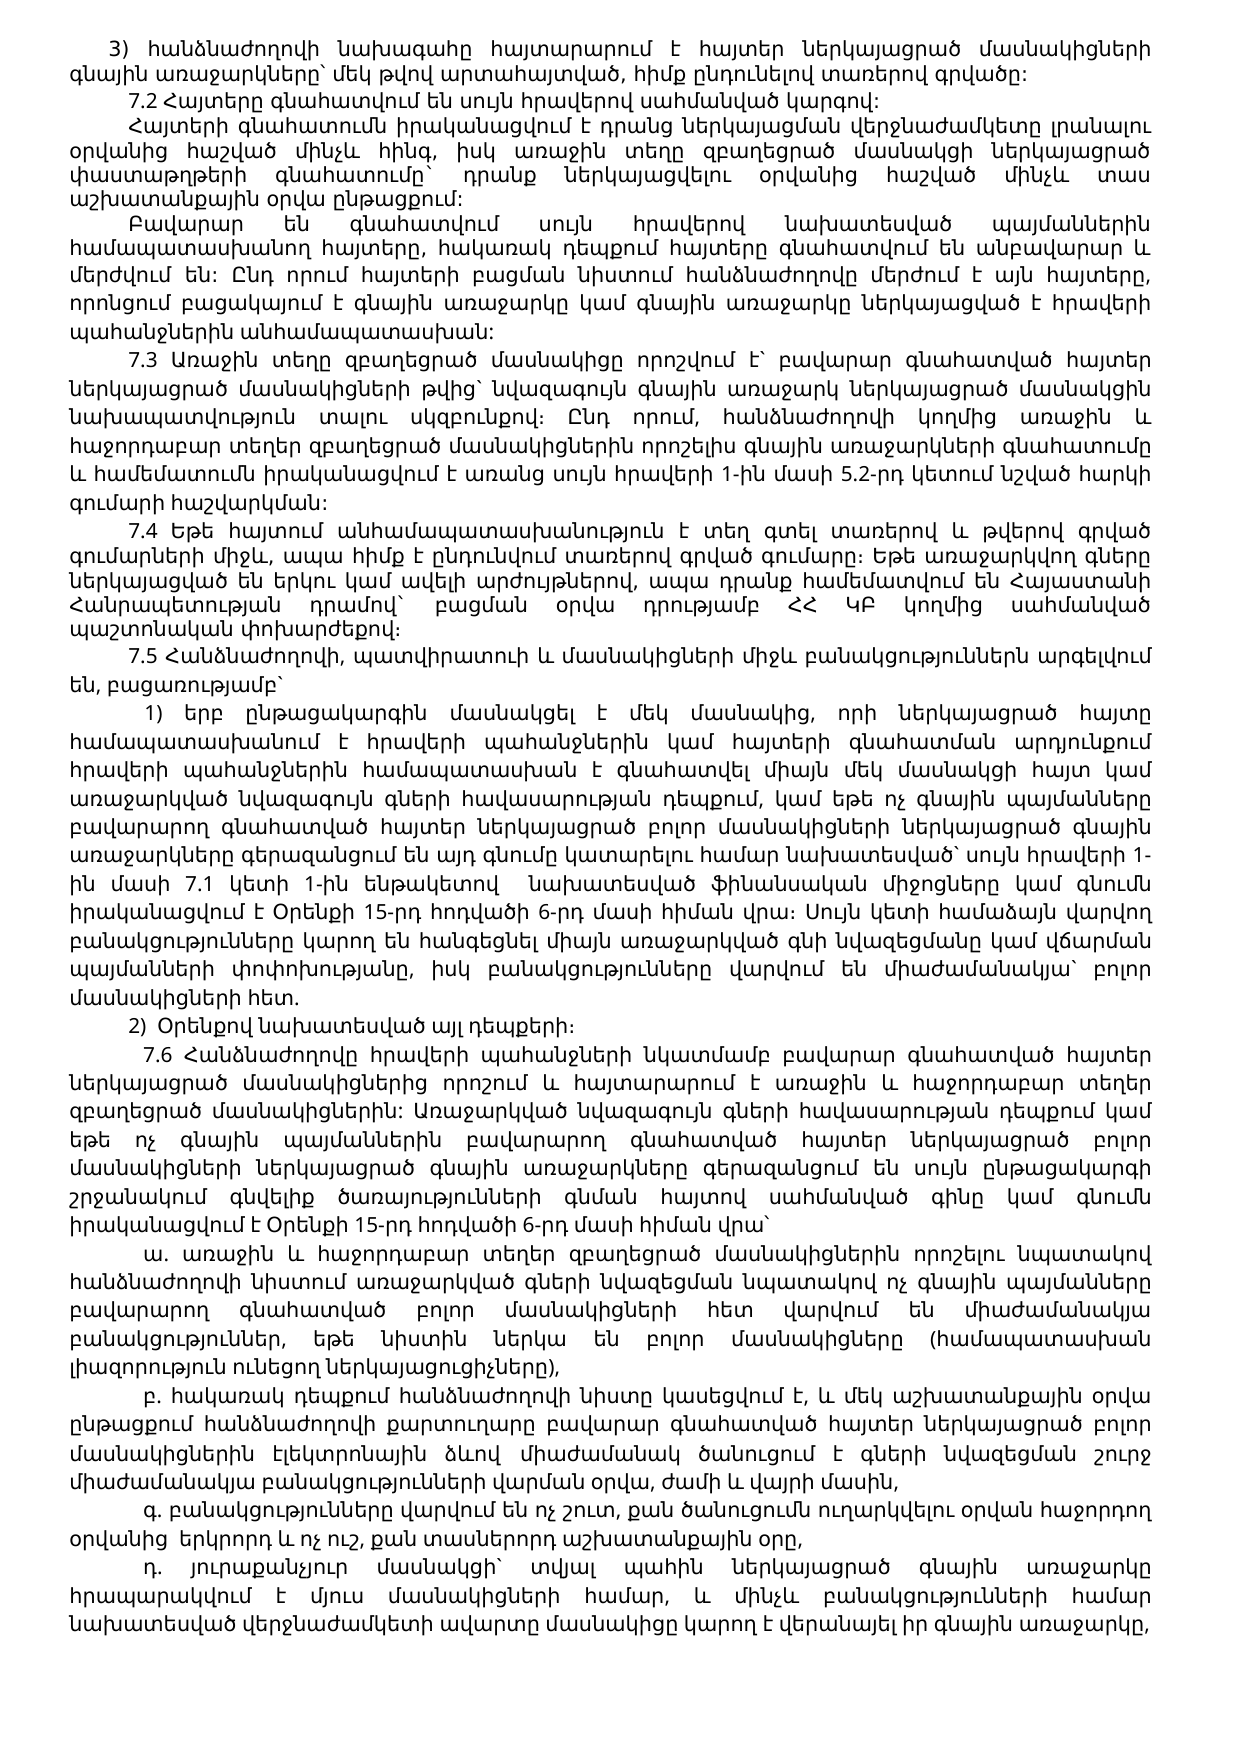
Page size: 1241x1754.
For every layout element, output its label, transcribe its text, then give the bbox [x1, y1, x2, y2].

text 7.6 Հանձնաժողովը հրավերի պահանջների նկատմամբ բավարար գնահատված հայտեր ներկայացրած մասնակիցներից որոշում և հայտարարում է առաջին և հաջորդաբար տեղեր զբաղեցրած մասնակիցներին: Առաջարկված նվազագույն գների հավասարության դեպքում կամ եթե ոչ գնային պայմաններին բավարարող գնահատված հայտեր ներկայացրած բոլոր մասնակիցների ներկայացրած գնային առաջարկները գերազանցում են սույն ընթացակարգի շրջանակում գնվելիք ծառայությունների գնման հայտով սահմանված գինը կամ գնումն իրականացվում է Օրենքի 15-րդ հոդվածի 6-րդ մասի հիման վրա՝ [69, 1040, 1152, 1239]
text ա. առաջին և հաջորդաբար տեղեր զբաղեցրած մասնակիցներին որոշելու նպատակով հանձնաժողովի նիստում առաջարկված գների նվազեցման նպատակով ոչ գնային պայմանները բավարարող գնահատված բոլոր մասնակիցների հետ վարվում են միաժամանակյա բանակցություններ, եթե նիստին ներկա են բոլոր մասնակիցները (համապատասխան լիազորություն ունեցող ներկայացուցիչները), [69, 1239, 1152, 1381]
text Հայտերի գնահատումն իրականացվում է դրանց ներկայացման վերջնաժամկետը լրանալու օրվանից հաշված մինչև հինգ, իսկ առաջին տեղը զբաղեցրած մասնակցի ներկայացրած փաստաթղթերի գնահատումը` դրանք ներկայացվելու օրվանից հաշված մինչև տաս աշխատանքային օրվա ընթացքում: [69, 114, 1152, 212]
text 7.3 Առաջին տեղը զբաղեցրած մասնակիցը որոշվում է` բավարար գնահատված հայտեր ներկայացրած մասնակիցների թվից` նվազագույն գնային առաջարկ ներկայացրած մասնակցին նախապատվություն տալու սկզբունքով։ Ընդ որում, հանձնաժողովի կողմից առաջին և հաջորդաբար տեղեր զբաղեցրած մասնակիցներին որոշելիս գնային առաջարկների գնահատումը և համեմատումն իրականացվում է առանց սույն հրավերի 1-ին մասի 5.2-րդ կետում նշված հարկի գումարի հաշվարկման: [69, 345, 1152, 516]
text Բավարար են գնահատվում սույն հրավերով նախատեսված պայմաններին համապատասխանող հայտերը, հակառակ դեպքում հայտերը գնահատվում են անբավարար և մերժվում են: Ընդ որում հայտերի բացման նիստում հանձնաժողովը մերժում է այն հայտերը, որոնցում բացակայում է գնային առաջարկը կամ գնային առաջարկը ներկայացված է հրավերի պահանջներին անհամապատասխան: [69, 212, 1152, 345]
text դ. յուրաքանչյուր մասնակցի` տվյալ պահին ներկայացրած գնային առաջարկը հրապարակվում է մյուս մասնակիցների համար, և մինչև բանակցությունների համար նախատեսված վերջնաժամկետի ավարտը մասնակիցը կարող է վերանայել իր գնային առաջարկը, [69, 1552, 1152, 1638]
text 7.4 Եթե հայտում անհամապատասխանություն է տեղ գտել տառերով և թվերով գրված գումարների միջև, ապա հիմք է ընդունվում տառերով գրված գումարը։ Եթե առաջարկվող գները ներկայացված են երկու կամ ավելի արժույթներով, ապա դրանք համեմատվում են Հայաստանի Հանրապետության դրամով` բացման օրվա դրությամբ ՀՀ ԿԲ կողմից սահմանված պաշտոնական փոխարժեքով։ [69, 516, 1152, 642]
text 1) երբ ընթացակարգին մասնակցել է մեկ մասնակից, որի ներկայացրած հայտը համապատասխանում է հրավերի պահանջներին կամ հայտերի գնահատման արդյունքում հրավերի պահանջներին համապատասխան է գնահատվել միայն մեկ մասնակցի հայտ կամ առաջարկված նվազագույն գների հավասարության դեպքում, կամ եթե ոչ գնային պայմանները բավարարող գնահատված հայտեր ներկայացրած բոլոր մասնակիցների ներկայացրած գնային առաջարկները գերազանցում են այդ գնումը կատարելու համար նախատեսված` սույն հրավերի 1-ին մասի 7.1 կետի 1-ին ենթակետով նախատեսված ֆինանսական միջոցները կամ գնումն իրականացվում է Օրենքի 15-րդ հոդվածի 6-րդ մասի հիման վրա։ Սույն կետի համաձայն վարվող բանակցությունները կարող են հանգեցնել միայն առաջարկված գնի նվազեցմանը կամ վճարման պայմանների փոփոխությանը, իսկ բանակցությունները վարվում են միաժամանակյա` բոլոր մասնակիցների հետ. [69, 698, 1152, 1011]
text 7.2 Հայտերը գնահատվում են սույն հրավերով սահմանված կարգով: [69, 86, 1152, 114]
text գ. բանակցությունները վարվում են ոչ շուտ, քան ծանուցումն ուղարկվելու օրվան հաջորդող օրվանից երկրորդ և ոչ ուշ, քան տասներորդ աշխատանքային օրը, [69, 1496, 1152, 1552]
text 7.5 Հանձնաժողովի, պատվիրատուի և մասնակիցների միջև բանակցություններն արգելվում են, բացառությամբ` [69, 642, 1152, 698]
text բ. հակառակ դեպքում հանձնաժողովի նիստը կասեցվում է, և մեկ աշխատանքային օրվա ընթացքում հանձնաժողովի քարտուղարը բավարար գնահատված հայտեր ներկայացրած բոլոր մասնակիցներին էլեկտրոնային ձևով միաժամանակ ծանուցում է գների նվազեցման շուրջ միաժամանակյա բանակցությունների վարման օրվա, ժամի և վայրի մասին, [69, 1381, 1152, 1496]
text 3) հանձնաժողովի նախագահը հայտարարում է հայտեր ներկայացրած մասնակիցների գնային առաջարկները՝ մեկ թվով արտահայտված, հիմք ընդունելով տառերով գրվածը: [69, 37, 1152, 86]
text 2) Օրենքով նախատեսված այլ դեպքերի։ [69, 1011, 1152, 1040]
